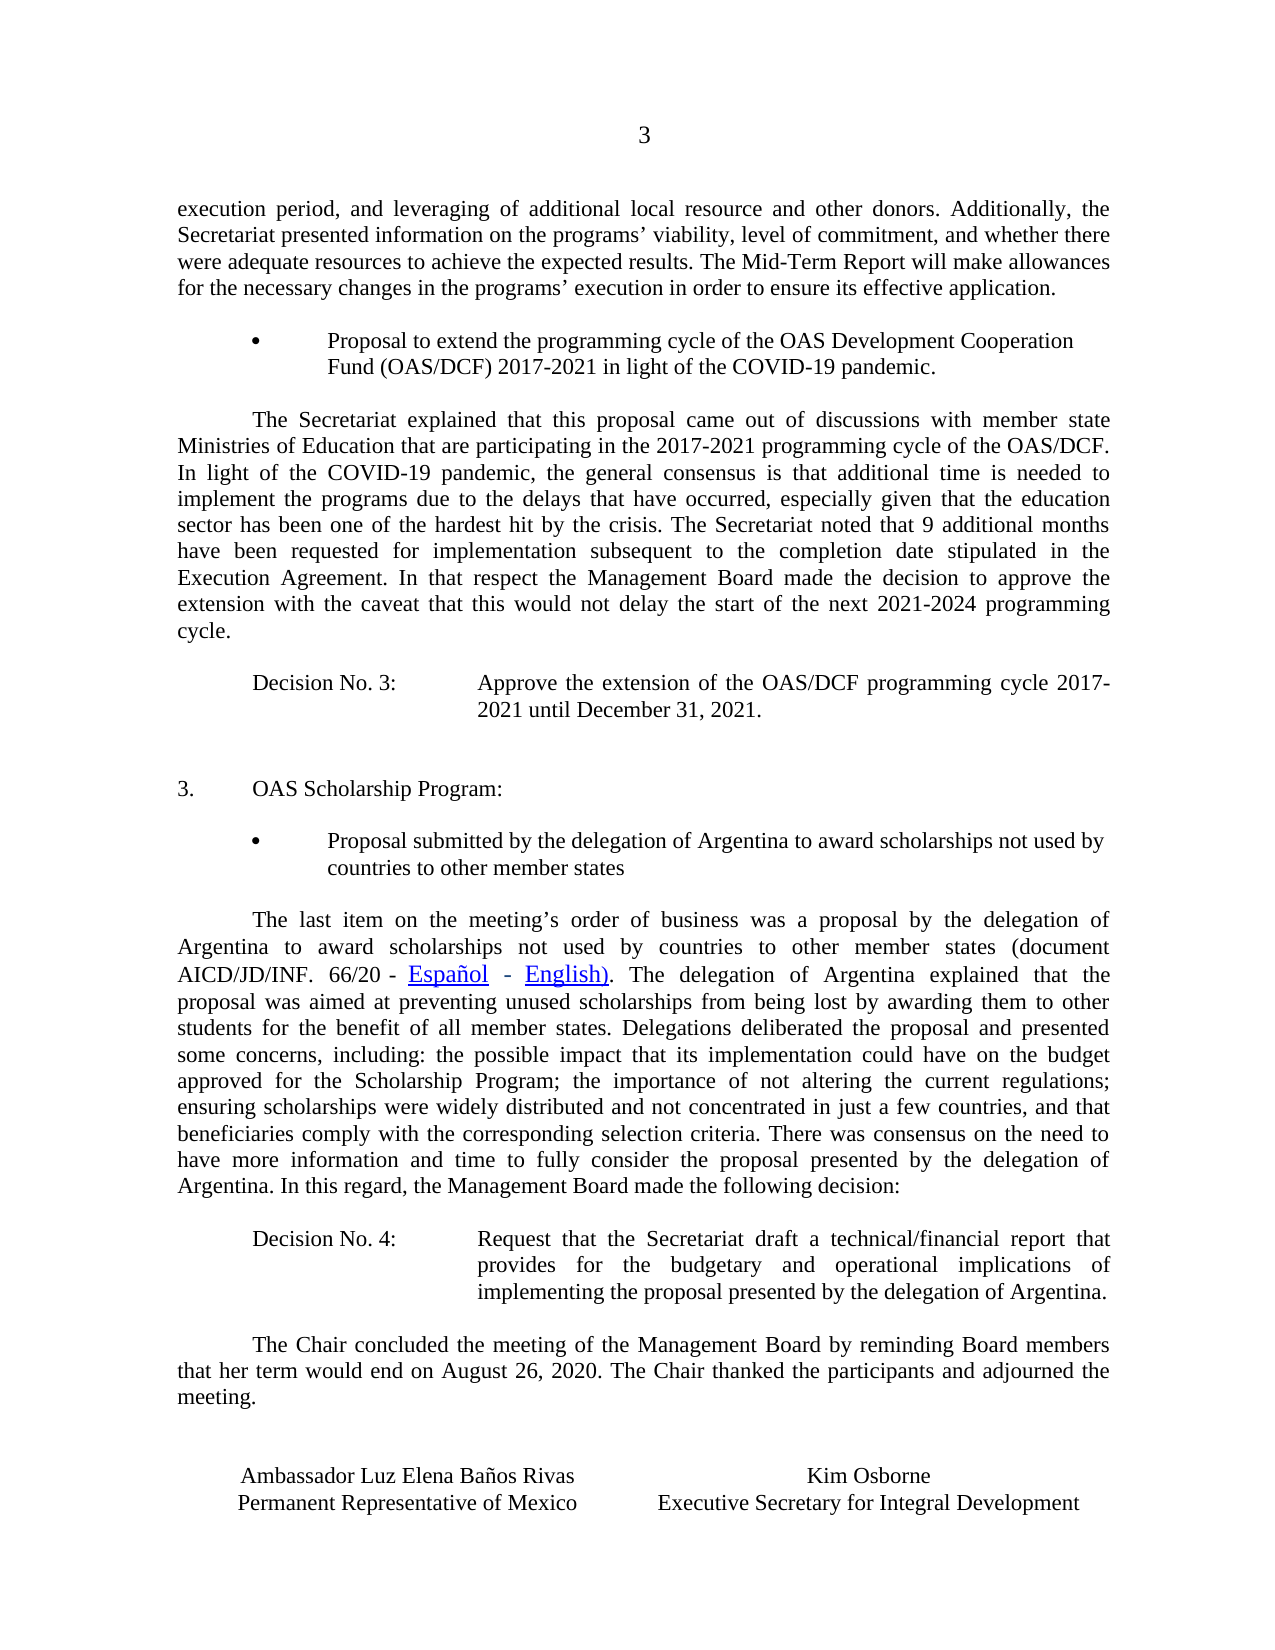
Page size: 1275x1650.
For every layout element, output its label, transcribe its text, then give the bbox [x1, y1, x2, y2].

text The Chair concluded the meeting of the Management Board by reminding Board members that her term would end on August 26, 2020. The Chair thanked the participants and adjourned the meeting. [177, 1331, 1111, 1410]
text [177, 195, 1111, 300]
table_header Ambassador Luz Elena Baños Rivas Permanent Representative of Mexico [177, 1463, 638, 1515]
list OAS Scholarship Program: [177, 775, 1111, 801]
text The last item on the meeting’s order of business was a proposal by the delegation of Argentina to award scholarships not used by countries to other member states (document AICD/JD/INF. 66/20 - Español - English). The delegation of Argentina explained that the proposal was aimed at preventing unused scholarships from being lost by awarding them to other students for the benefit of all member states. Delegations deliberated the proposal and presented some concerns, including: the possible impact that its implementation could have on the budget approved for the Scholarship Program; the importance of not altering the current regulations; ensuring scholarships were widely distributed and not concentrated in just a few countries, and that beneficiaries comply with the corresponding selection criteria. There was consensus on the need to have more information and time to fully consider the proposal presented by the delegation of Argentina. In this regard, the Management Board made the following decision: [177, 907, 1111, 1199]
table_header Kim Osborne Executive Secretary for Integral Development [638, 1463, 1099, 1515]
text Decision No. 3: Approve the extension of the OAS/DCF programming cycle 2017-2021 until December 31, 2021. [252, 669, 1111, 722]
text The Secretariat explained that this proposal came out of discussions with member state Ministries of Education that are participating in the 2017-2021 programming cycle of the OAS/DCF. In light of the COVID-19 pandemic, the general consensus is that additional time is needed to implement the programs due to the delays that have occurred, especially given that the education sector has been one of the hardest hit by the crisis. The Secretariat noted that 9 additional months have been requested for implementation subsequent to the completion date stipulated in the Execution Agreement. In that respect the Management Board made the decision to approve the extension with the caveat that this would not delay the start of the next 2021-2024 programming cycle. [177, 406, 1111, 643]
list Proposal to extend the programming cycle of the OAS Development Cooperation Fund (OAS/DCF) 2017-2021 in light of the COVID-19 pandemic. [252, 327, 1111, 379]
text Decision No. 4: Request that the Secretariat draft a technical/financial report that provides for the budgetary and operational implications of implementing the proposal presented by the delegation of Argentina. [252, 1225, 1111, 1304]
list Proposal submitted by the delegation of Argentina to award scholarships not used by countries to other member states [252, 827, 1111, 880]
